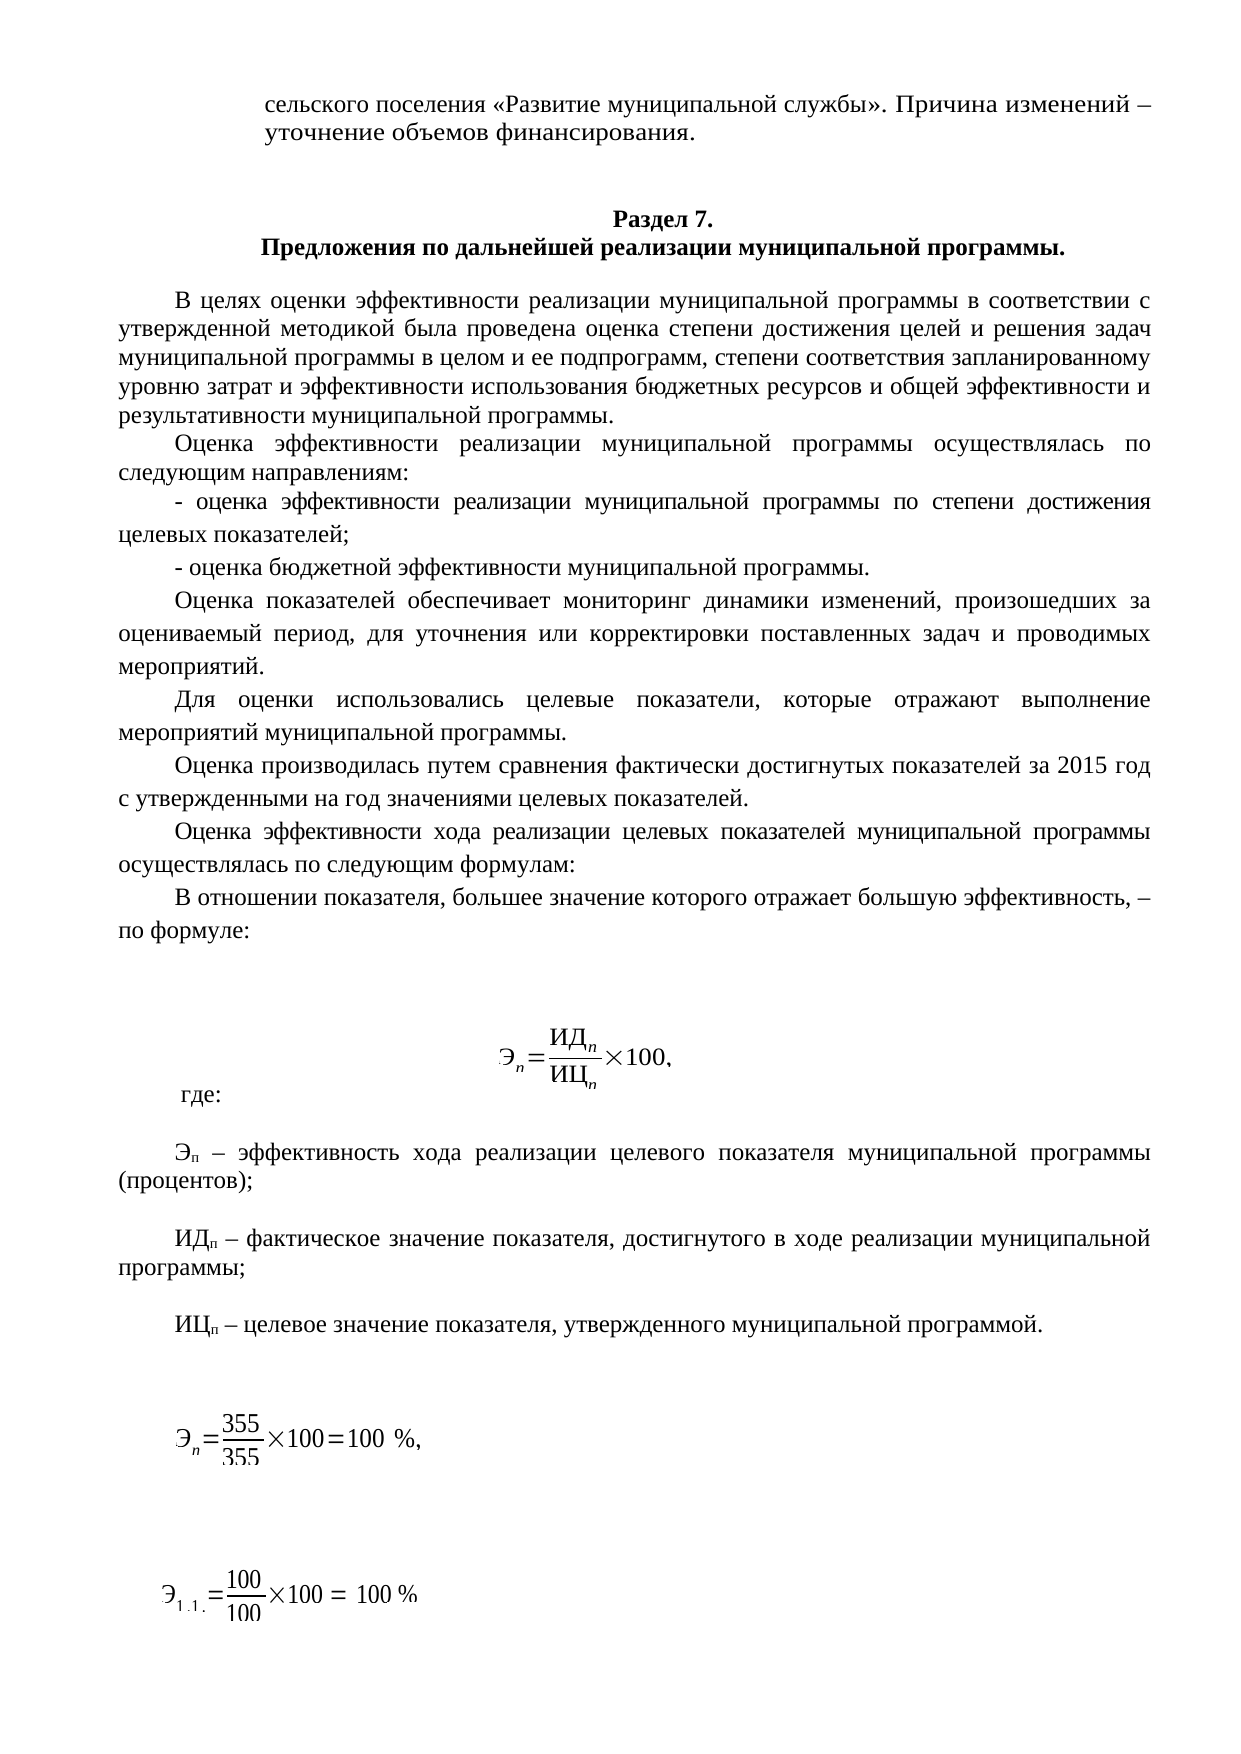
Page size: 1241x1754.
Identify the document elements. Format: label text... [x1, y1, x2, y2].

text Оценка эффективности хода реализации целевых показателей муниципальной программы осуществлялась по следующим формулам: [118, 816, 1152, 878]
text ИДп – фактическое значение показателя, достигнутого в ходе реализации муниципальной программы; [118, 1223, 1152, 1280]
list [174, 89, 1152, 146]
text Эп – эффективность хода реализации целевого показателя муниципальной программы (процентов); [118, 1137, 1152, 1194]
text Для оценки использовались целевые показатели, которые отражают выполнение мероприятий муниципальной программы. [118, 684, 1152, 746]
text ИЦп – целевое значение показателя, утвержденного муниципальной программой. [118, 1309, 1152, 1338]
text Предложения по дальнейшей реализации муниципальной программы. [118, 232, 1152, 261]
text - оценка эффективности реализации муниципальной программы по степени достижения целевых показателей; [118, 486, 1152, 548]
text где: [118, 1079, 1152, 1108]
text Оценка показателей обеспечивает мониторинг динамики изменений, произошедших за оцениваемый период, для уточнения или корректировки поставленных задач и проводимых мероприятий. [118, 585, 1152, 680]
text Раздел 7. [118, 204, 1152, 232]
text - оценка бюджетной эффективности муниципальной программы. [118, 552, 1152, 581]
text Оценка производилась путем сравнения фактически достигнутых показателей за 2015 год с утвержденными на год значениями целевых показателей. [118, 750, 1152, 812]
text Оценка эффективности реализации муниципальной программы осуществлялась по следующим направлениям: [118, 428, 1152, 486]
text В отношении показателя, большее значение которого отражает большую эффективность, – по формуле: [118, 882, 1152, 944]
text В целях оценки эффективности реализации муниципальной программы в соответствии с утвержденной методикой была проведена оценка степени достижения целей и решения задач муниципальной программы в целом и ее подпрограмм, степени соответствия запланированному уровню затрат и эффективности использования бюджетных ресурсов и общей эффективности и результативности муниципальной программы. [118, 285, 1152, 428]
